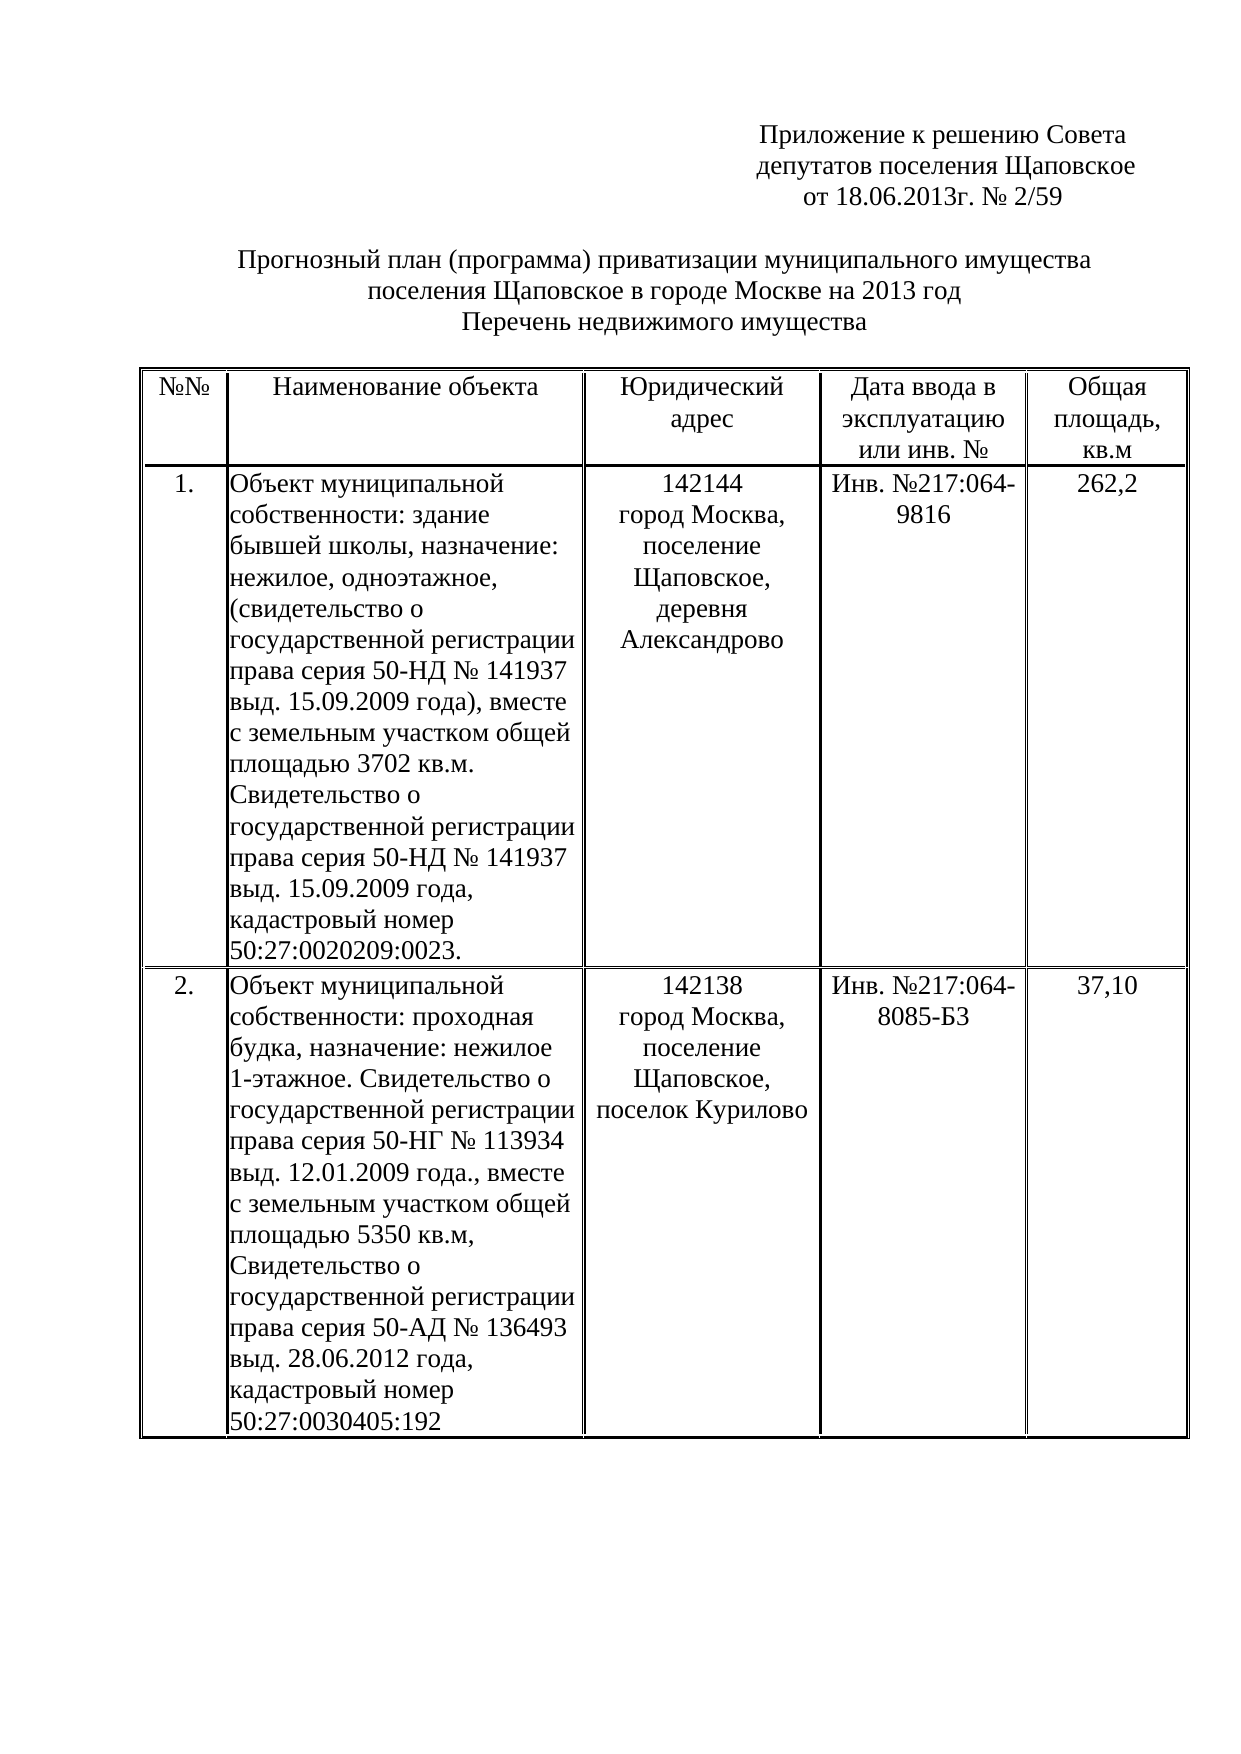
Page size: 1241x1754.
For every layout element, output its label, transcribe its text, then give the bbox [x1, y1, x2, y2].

text Приложение к решению Совета [620, 118, 1152, 149]
text Перечень недвижимого имущества [177, 305, 1152, 336]
table_header №№ [143, 369, 227, 464]
table_cell 37,10 [1027, 966, 1188, 1436]
text от 18.06.2013г. № 2/59 [620, 180, 1152, 212]
table_cell Инв. №217:064-9816 [822, 467, 1025, 966]
text поселения Щаповское в городе Москве на 2013 год [177, 274, 1152, 305]
table_cell Инв. №217:064-8085-Б3 [820, 969, 1027, 1436]
text депутатов поселения Щаповское [546, 149, 1152, 180]
table_cell 142138 город Москва, поселение Щаповское, поселок Курилово [584, 969, 820, 1436]
table_cell 142144 город Москва, поселение Щаповское, деревня Александрово [586, 467, 819, 966]
table_header Дата ввода в эксплуатацию или инв. № [820, 371, 1027, 464]
text Прогнозный план (программа) приватизации муниципального имущества [177, 243, 1152, 274]
table_cell 1. [143, 464, 226, 966]
table_header Общая площадь, кв.м [1027, 371, 1186, 464]
table_header Юридический адрес [584, 369, 820, 464]
table_cell Объект муниципальной собственности: проходная будка, назначение: нежилое 1-этажное. Свидетельство о государственной регистрации права серия 50-НГ № 113934 выд. 12.01.2009 года., вместе с земельным участком общей площадью 5350 кв.м, Свидетельство о государственной регистрации права серия 50-АД № 136493 выд. 28.06.2012 года, кадастровый номер 50:27:0030405:192 [227, 966, 584, 1436]
table_cell 2. [141, 966, 227, 1436]
table_cell 262,2 [1028, 464, 1186, 966]
table_cell Объект муниципальной собственности: здание бывшей школы, назначение: нежилое, одноэтажное, (свидетельство о государственной регистрации права серия 50-НД № 141937 выд. 15.09.2009 года), вместе с земельным участком общей площадью 3702 кв.м. Свидетельство о государственной регистрации права серия 50-НД № 141937 выд. 15.09.2009 года, кадастровый номер 50:27:0020209:0023. [229, 467, 582, 966]
table_header Наименование объекта [227, 369, 584, 464]
